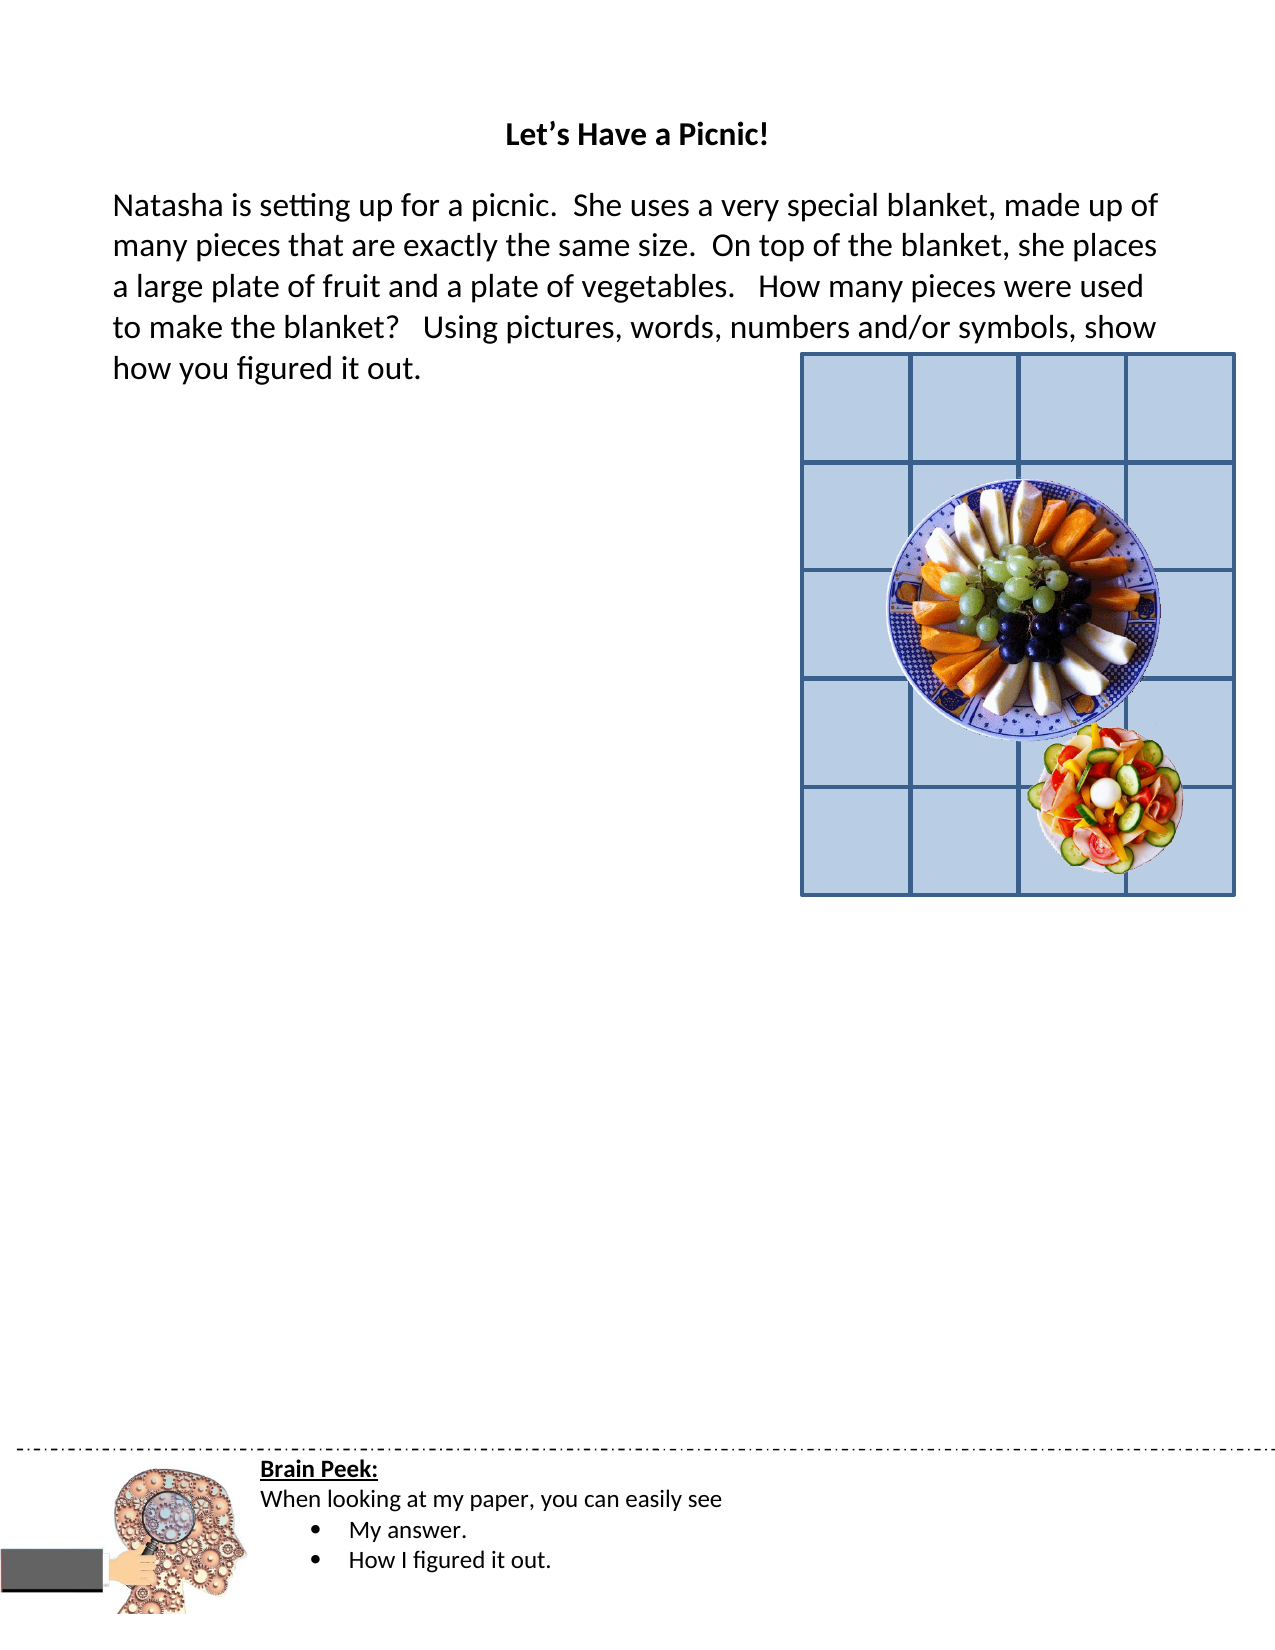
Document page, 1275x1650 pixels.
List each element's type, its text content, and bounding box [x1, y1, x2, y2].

text Let’s Have a Picnic! [112, 112, 1162, 153]
text Natasha is setting up for a picnic. She uses a very special blanket, made up of many pieces that are exactly the same size. On top of the blanket, she places a large plate of fruit and a plate of vegetables. How many pieces were used to make the blanket? Using pictures, words, numbers and/or symbols, show how you figured it out. [112, 184, 1162, 387]
picture [0, 1467, 248, 1614]
picture [883, 476, 1184, 876]
